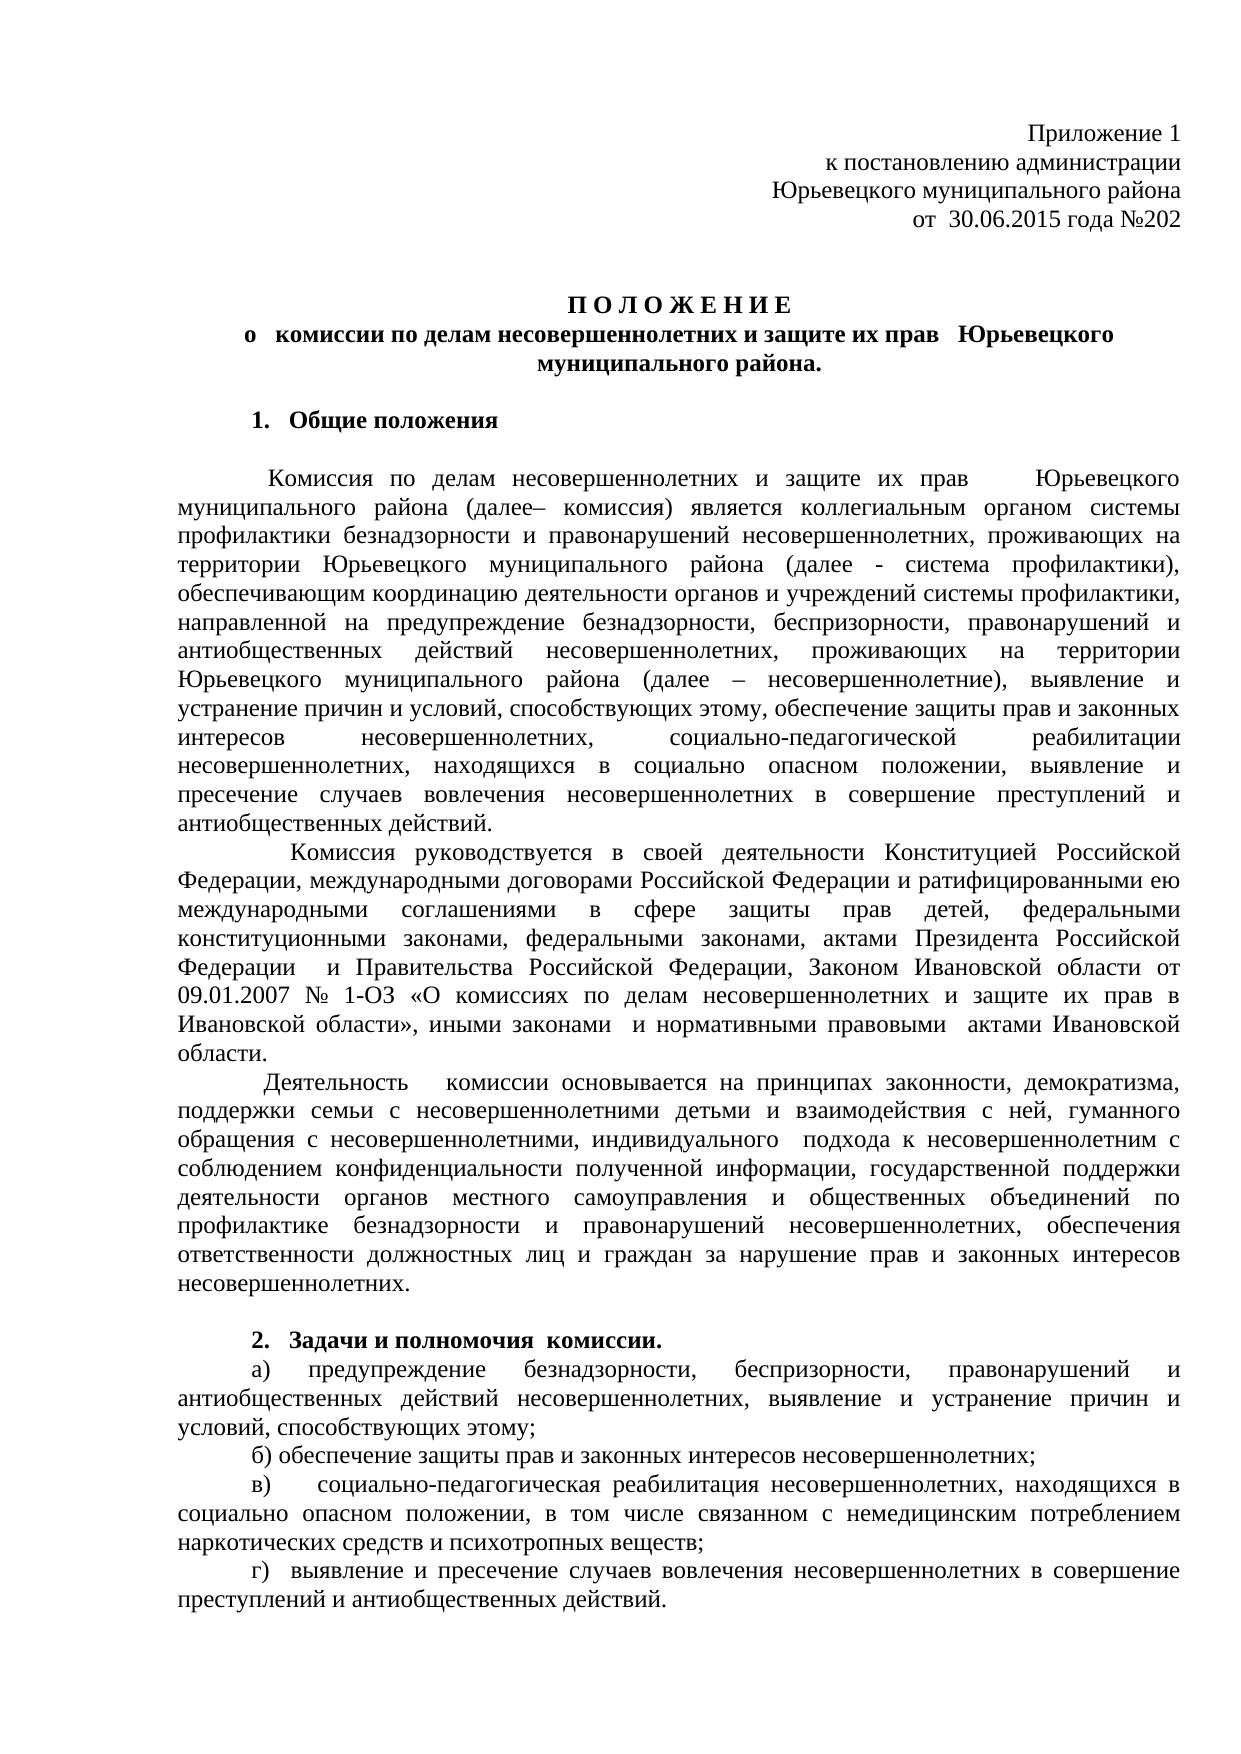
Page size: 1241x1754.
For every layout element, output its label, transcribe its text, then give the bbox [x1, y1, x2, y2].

text Деятельность комиссии основывается на принципах законности, демократизма, поддержки семьи с несовершеннолетними детьми и взаимодействия с ней, гуманного обращения с несовершеннолетними, индивидуального подхода к несовершеннолетним с соблюдением конфиденциальности полученной информации, государственной поддержки деятельности органов местного самоуправления и общественных объединений по профилактике безнадзорности и правонарушений несовершеннолетних, обеспечения ответственности должностных лиц и граждан за нарушение прав и законных интересов несовершеннолетних. [177, 1067, 1181, 1297]
text Комиссия руководствуется в своей деятельности Конституцией Российской Федерации, международными договорами Российской Федерации и ратифицированными ею международными соглашениями в сфере защиты прав детей, федеральными конституционными законами, федеральными законами, актами Президента Российской Федерации и Правительства Российской Федерации, Законом Ивановской области от 09.01.2007 № 1-ОЗ «О комиссиях по делам несовершеннолетних и защите их прав в Ивановской области», иными законами и нормативными правовыми актами Ивановской области. [177, 837, 1181, 1067]
text к постановлению администрации [177, 147, 1181, 176]
text Комиссия по делам несовершеннолетних и защите их прав Юрьевецкого муниципального района (далее– комиссия) является коллегиальным органом системы профилактики безнадзорности и правонарушений несовершеннолетних, проживающих на территории Юрьевецкого муниципального района (далее - система профилактики), обеспечивающим координацию деятельности органов и учреждений системы профилактики, направленной на предупреждение безнадзорности, беспризорности, правонарушений и антиобщественных действий несовершеннолетних, проживающих на территории Юрьевецкого муниципального района (далее – несовершеннолетние), выявление и устранение причин и условий, способствующих этому, обеспечение защиты прав и законных интересов несовершеннолетних, социально-педагогической реабилитации несовершеннолетних, находящихся в социально опасном положении, выявление и пресечение случаев вовлечения несовершеннолетних в совершение преступлений и антиобщественных действий. [177, 463, 1181, 837]
text Приложение 1 [177, 118, 1181, 147]
text в) социально-педагогическая реабилитация несовершеннолетних, находящихся в социально опасном положении, в том числе связанном с немедицинским потреблением наркотических средств и психотропных веществ; [177, 1469, 1181, 1556]
text Юрьевецкого муниципального района [177, 176, 1181, 204]
text П О Л О Ж Е Н И Е [177, 291, 1181, 319]
text о комиссии по делам несовершеннолетних и защите их прав Юрьевецкого муниципального района. [177, 319, 1181, 377]
list Общие положения [251, 406, 1181, 434]
text а) предупреждение безнадзорности, беспризорности, правонарушений и антиобщественных действий несовершеннолетних, выявление и устранение причин и условий, способствующих этому; [177, 1354, 1181, 1441]
list Задачи и полномочия комиссии. [251, 1326, 1181, 1354]
text б) обеспечение защиты прав и законных интересов несовершеннолетних; [177, 1441, 1181, 1469]
text г) выявление и пресечение случаев вовлечения несовершеннолетних в совершение преступлений и антиобщественных действий. [177, 1556, 1181, 1613]
text от 30.06.2015 года №202 [177, 204, 1181, 233]
